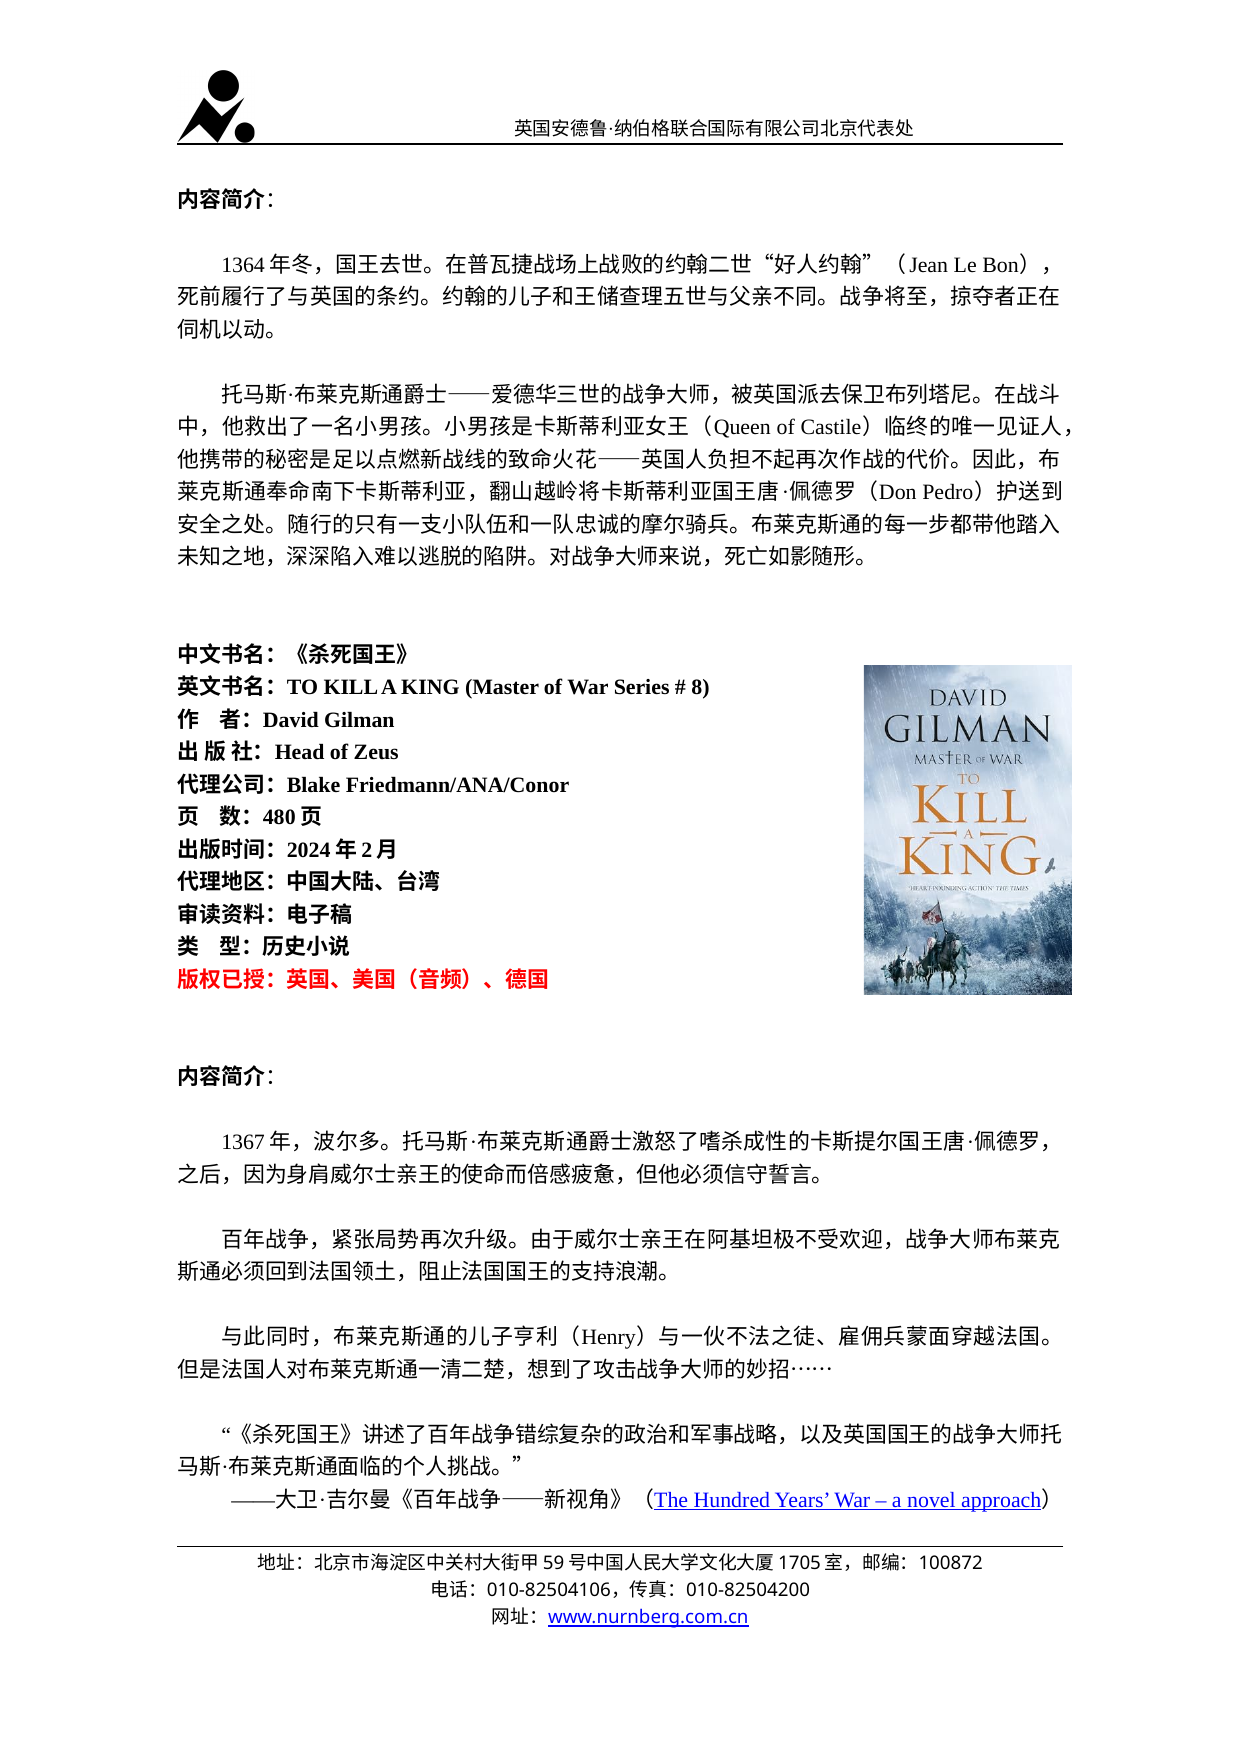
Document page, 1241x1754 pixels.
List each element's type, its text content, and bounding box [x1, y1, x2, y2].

text 百年战争，紧张局势再次升级。由于威尔士亲王在阿基坦极不受欢迎，战争大师布莱克斯通必须回到法国领土，阻止法国国王的支持浪潮。 [177, 1221, 1063, 1286]
text 1367年，波尔多。托马斯·布莱克斯通爵士激怒了嗜杀成性的卡斯提尔国王唐·佩德罗，之后，因为身肩威尔士亲王的使命而倍感疲惫，但他必须信守誓言。 [177, 1124, 1063, 1189]
text 作 者：David Gilman [177, 701, 863, 734]
text 内容简介： [177, 181, 1063, 214]
text ——大卫·吉尔曼《百年战争——新视角》（The Hundred Years’ War – a novel approach） [177, 1481, 1063, 1514]
text 代理地区：中国大陆、台湾 [177, 864, 863, 896]
text “《杀死国王》讲述了百年战争错综复杂的政治和军事战略，以及英国国王的战争大师托马斯·布莱克斯通面临的个人挑战。” [177, 1416, 1063, 1481]
text 出 版 社：Head of Zeus [177, 734, 863, 766]
picture [863, 665, 1072, 995]
picture [177, 70, 255, 143]
text 内容简介： [177, 1059, 1063, 1091]
text 中文书名：《杀死国王》 [177, 636, 1063, 669]
text 与此同时，布莱克斯通的儿子亨利（Henry）与一伙不法之徒、雇佣兵蒙面穿越法国。但是法国人对布莱克斯通一清二楚，想到了攻击战争大师的妙招…… [177, 1319, 1063, 1384]
text 出版时间：2024年2月 [177, 831, 863, 864]
text 英文书名：TO KILL A KING (Master of War Series # 8) [177, 669, 863, 701]
text 类 型：历史小说 [177, 929, 863, 961]
text 页 数：480页 [177, 799, 863, 831]
text 托马斯·布莱克斯通爵士——爱德华三世的战争大师，被英国派去保卫布列塔尼。在战斗中，他救出了一名小男孩。小男孩是卡斯蒂利亚女王（Queen of Castile）临终的唯一见证人，他携带的秘密是足以点燃新战线的致命火花——英国人负担不起再次作战的代价。因此，布莱克斯通奉命南下卡斯蒂利亚，翻山越岭将卡斯蒂利亚国王唐·佩德罗（Don Pedro）护送到安全之处。随行的只有一支小队伍和一队忠诚的摩尔骑兵。布莱克斯通的每一步都带他踏入未知之地，深深陷入难以逃脱的陷阱。对战争大师来说，死亡如影随形。 [177, 376, 1063, 571]
text 审读资料：电子稿 [177, 896, 863, 929]
text 1364年冬，国王去世。在普瓦捷战场上战败的约翰二世“好人约翰”（Jean Le Bon），死前履行了与英国的条约。约翰的儿子和王储查理五世与父亲不同。战争将至，掠夺者正在伺机以动。 [177, 246, 1063, 344]
text 版权已授：英国、美国（音频）、德国 [177, 961, 863, 994]
text 代理公司：Blake Friedmann/ANA/Conor [177, 766, 863, 799]
